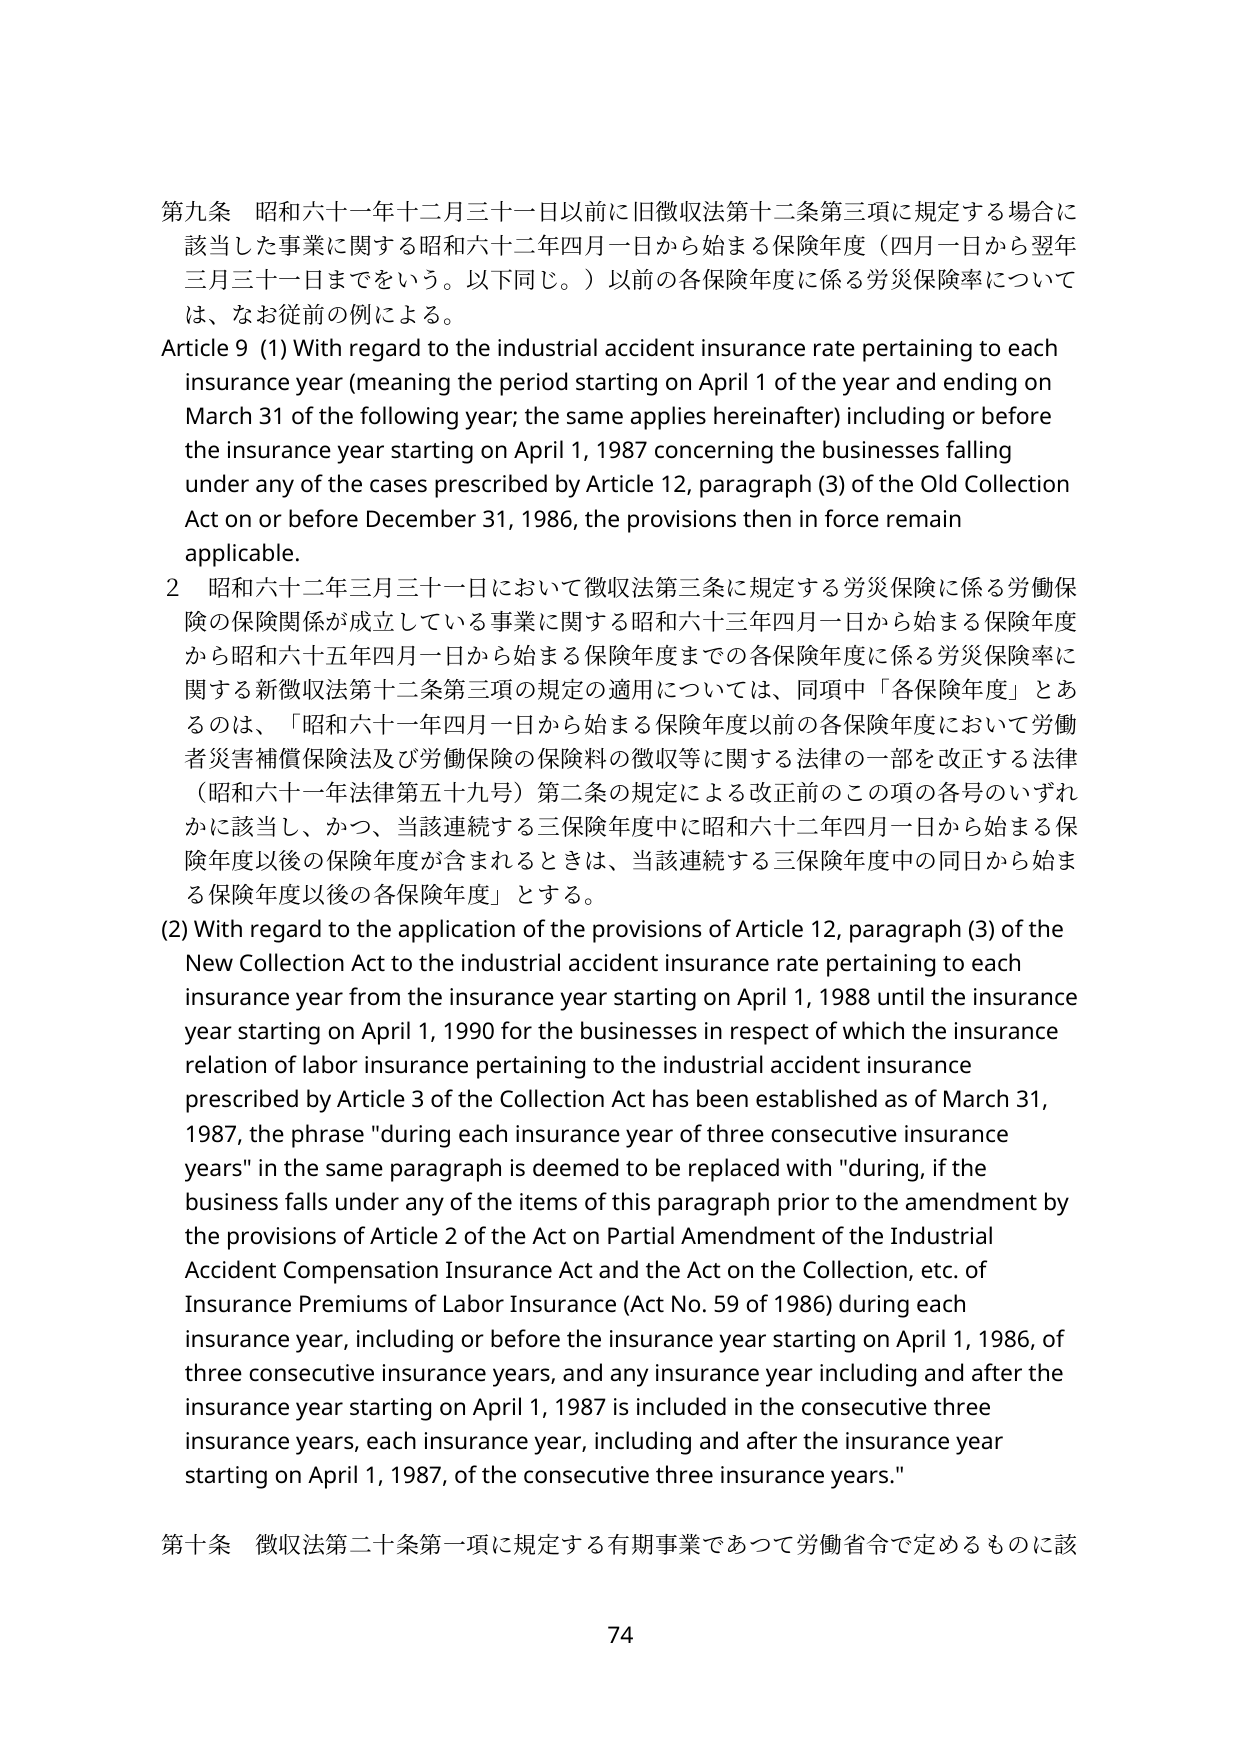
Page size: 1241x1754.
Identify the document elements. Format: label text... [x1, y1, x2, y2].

text 第九条 昭和六十一年十二月三十一日以前に旧徴収法第十二条第三項に規定する場合に該当した事業に関する昭和六十二年四月一日から始まる保険年度（四月一日から翌年三月三十一日までをいう。以下同じ。）以前の各保険年度に係る労災保険率については、なお従前の例による。 [161, 194, 1079, 330]
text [161, 1526, 1079, 1560]
text Article 9 (1) With regard to the industrial accident insurance rate pertaining to each insurance year (meaning the period starting on April 1 of the year and ending on March 31 of the following year; the same applies hereinafter) including or before the insurance year starting on April 1, 1987 concerning the businesses falling under any of the cases prescribed by Article 12, paragraph (3) of the Old Collection Act on or before December 31, 1986, the provisions then in force remain applicable. [161, 330, 1079, 569]
text (2) With regard to the application of the provisions of Article 12, paragraph (3) of the New Collection Act to the industrial accident insurance rate pertaining to each insurance year from the insurance year starting on April 1, 1988 until the insurance year starting on April 1, 1990 for the businesses in respect of which the insurance relation of labor insurance pertaining to the industrial accident insurance prescribed by Article 3 of the Collection Act has been established as of March 31, 1987, the phrase "during each insurance year of three consecutive insurance years" in the same paragraph is deemed to be replaced with "during, if the business falls under any of the items of this paragraph prior to the amendment by the provisions of Article 2 of the Act on Partial Amendment of the Industrial Accident Compensation Insurance Act and the Act on the Collection, etc. of Insurance Premiums of Labor Insurance (Act No. 59 of 1986) during each insurance year, including or before the insurance year starting on April 1, 1986, of three consecutive insurance years, and any insurance year including and after the insurance year starting on April 1, 1987 is included in the consecutive three insurance years, each insurance year, including and after the insurance year starting on April 1, 1987, of the consecutive three insurance years." [161, 911, 1079, 1492]
text ２ 昭和六十二年三月三十一日において徴収法第三条に規定する労災保険に係る労働保険の保険関係が成立している事業に関する昭和六十三年四月一日から始まる保険年度から昭和六十五年四月一日から始まる保険年度までの各保険年度に係る労災保険率に関する新徴収法第十二条第三項の規定の適用については、同項中「各保険年度」とあるのは、「昭和六十一年四月一日から始まる保険年度以前の各保険年度において労働者災害補償保険法及び労働保険の保険料の徴収等に関する法律の一部を改正する法律（昭和六十一年法律第五十九号）第二条の規定による改正前のこの項の各号のいずれかに該当し、かつ、当該連続する三保険年度中に昭和六十二年四月一日から始まる保険年度以後の保険年度が含まれるときは、当該連続する三保険年度中の同日から始まる保険年度以後の各保険年度」とする。 [161, 569, 1079, 911]
